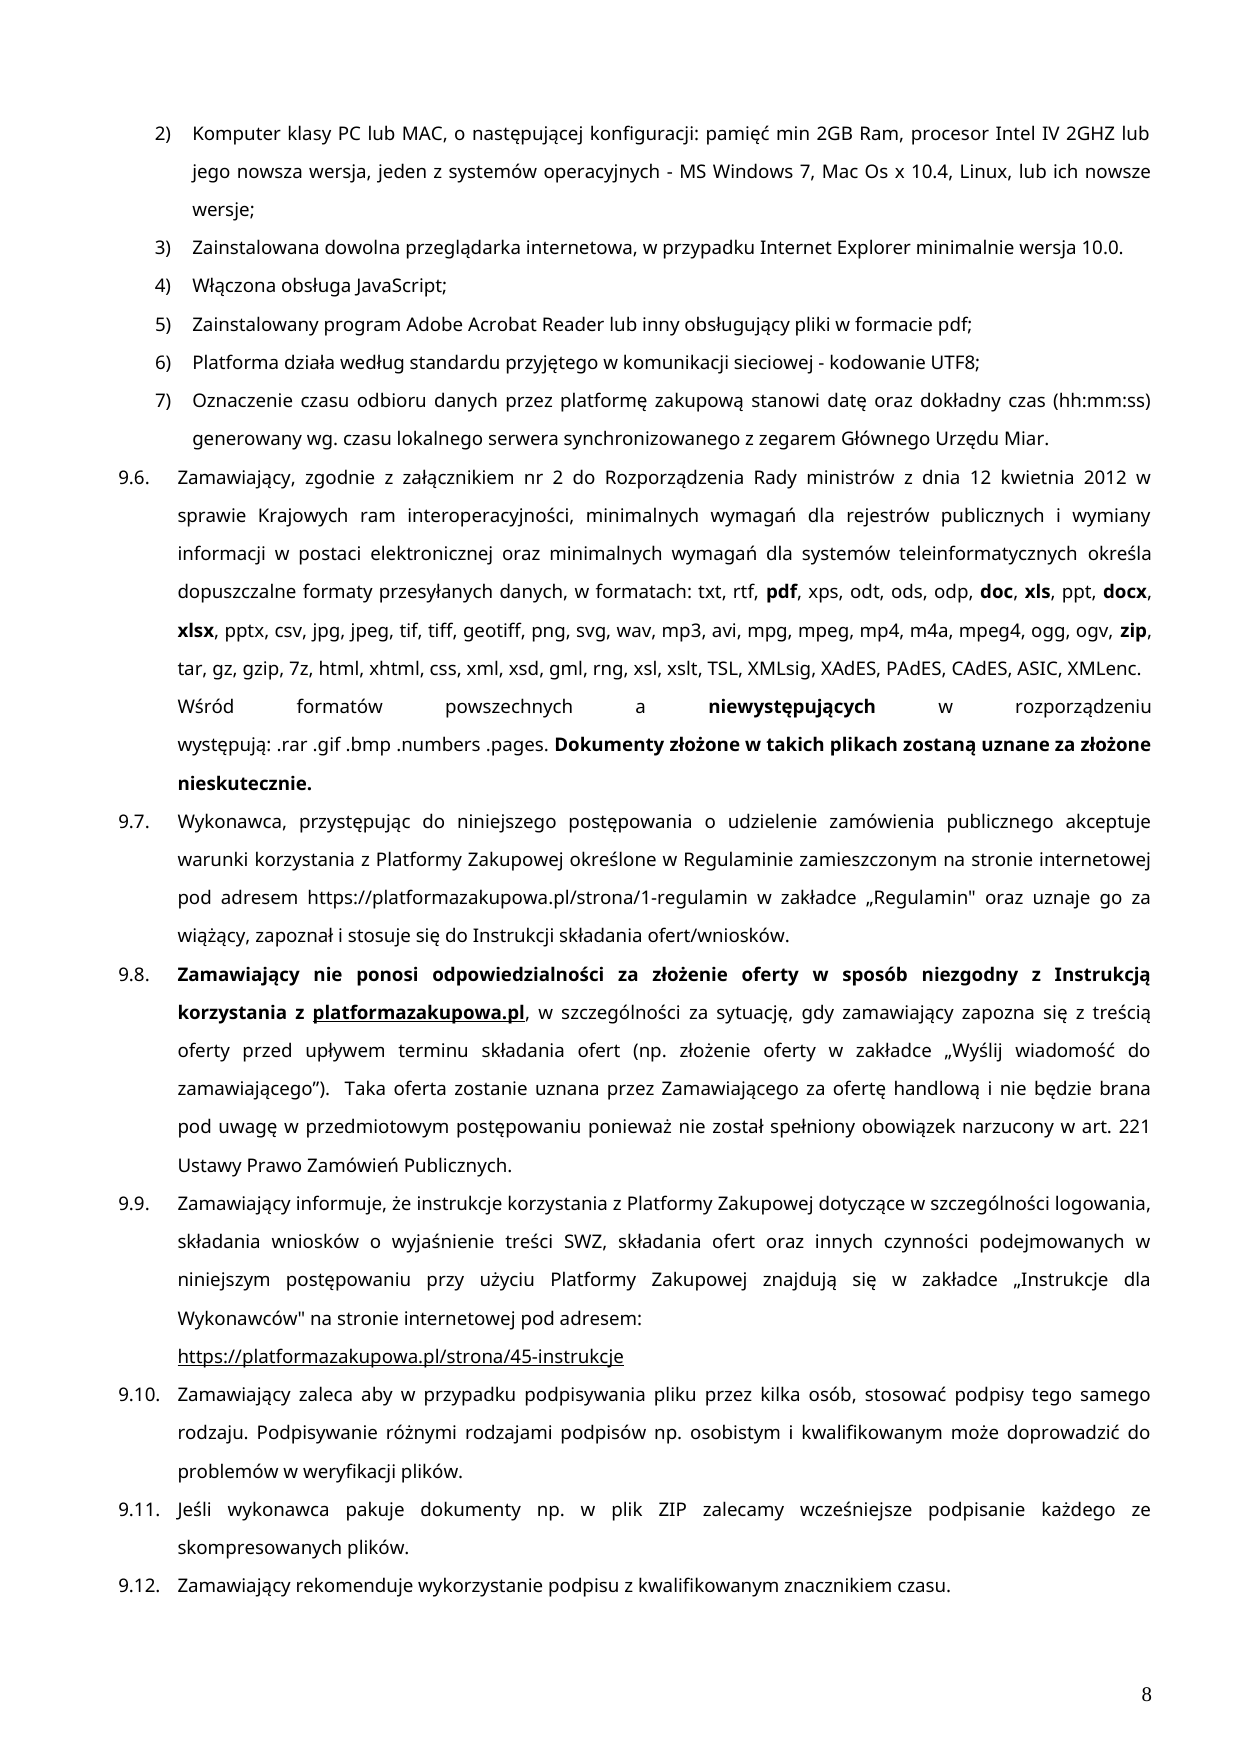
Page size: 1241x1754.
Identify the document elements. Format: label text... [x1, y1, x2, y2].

list Komputer klasy PC lub MAC, o następującej konfiguracji: pamięć min 2GB Ram, procesor Intel IV 2GHZ lub jego nowsza wersja, jeden z systemów operacyjnych - MS Windows 7, Mac Os x 10.4, Linux, lub ich nowsze wersje; [154, 120, 1152, 222]
list https://platformazakupowa.pl/strona/45-instrukcje [177, 1343, 1152, 1369]
list Zamawiający informuje, że instrukcje korzystania z Platformy Zakupowej dotyczące w szczególności logowania, składania wniosków o wyjaśnienie treści SWZ, składania ofert oraz innych czynności podejmowanych w niniejszym postępowaniu przy użyciu Platformy Zakupowej znajdują się w zakładce „Instrukcje dla Wykonawców" na stronie internetowej pod adresem: [118, 1190, 1152, 1331]
list Wśród formatów powszechnych a niewystępujących w rozporządzeniu występują: .rar .gif .bmp .numbers .pages. Dokumenty złożone w takich plikach zostaną uznane za złożone nieskutecznie. [177, 693, 1152, 795]
list Zamawiający nie ponosi odpowiedzialności za złożenie oferty w sposób niezgodny z Instrukcją korzystania z platformazakupowa.pl, w szczególności za sytuację, gdy zamawiający zapozna się z treścią oferty przed upływem terminu składania ofert (np. złożenie oferty w zakładce „Wyślij wiadomość do zamawiającego”). Taka oferta zostanie uznana przez Zamawiającego za ofertę handlową i nie będzie brana pod uwagę w przedmiotowym postępowaniu ponieważ nie został spełniony obowiązek narzucony w art. 221 Ustawy Prawo Zamówień Publicznych. [118, 961, 1152, 1178]
list Zainstalowany program Adobe Acrobat Reader lub inny obsługujący pliki w formacie pdf; [155, 311, 1152, 337]
list Zamawiający, zgodnie z załącznikiem nr 2 do Rozporządzenia Rady ministrów z dnia 12 kwietnia 2012 w sprawie Krajowych ram interoperacyjności, minimalnych wymagań dla rejestrów publicznych i wymiany informacji w postaci elektronicznej oraz minimalnych wymagań dla systemów teleinformatycznych określa dopuszczalne formaty przesyłanych danych, w formatach: txt, rtf, pdf, xps, odt, ods, odp, doc, xls, ppt, docx, xlsx, pptx, csv, jpg, jpeg, tif, tiff, geotiff, png, svg, wav, mp3, avi, mpg, mpeg, mp4, m4a, mpeg4, ogg, ogv, zip, tar, gz, gzip, 7z, html, xhtml, css, xml, xsd, gml, rng, xsl, xslt, TSL, XMLsig, XAdES, PAdES, CAdES, ASIC, XMLenc. [118, 464, 1152, 681]
list Jeśli wykonawca pakuje dokumenty np. w plik ZIP zalecamy wcześniejsze podpisanie każdego ze skompresowanych plików. [118, 1496, 1152, 1560]
list Zamawiający rekomenduje wykorzystanie podpisu z kwalifikowanym znacznikiem czasu. [118, 1573, 1152, 1598]
list Oznaczenie czasu odbioru danych przez platformę zakupową stanowi datę oraz dokładny czas (hh:mm:ss) generowany wg. czasu lokalnego serwera synchronizowanego z zegarem Głównego Urzędu Miar. [155, 387, 1152, 451]
list Zamawiający zaleca aby w przypadku podpisywania pliku przez kilka osób, stosować podpisy tego samego rodzaju. Podpisywanie różnymi rodzajami podpisów np. osobistym i kwalifikowanym może doprowadzić do problemów w weryfikacji plików. [118, 1381, 1152, 1483]
list Włączona obsługa JavaScript; [154, 273, 1152, 298]
list Platforma działa według standardu przyjętego w komunikacji sieciowej - kodowanie UTF8; [155, 349, 1152, 375]
list Zainstalowana dowolna przeglądarka internetowa, w przypadku Internet Explorer minimalnie wersja 10.0. [154, 234, 1152, 260]
list Wykonawca, przystępując do niniejszego postępowania o udzielenie zamówienia publicznego akceptuje warunki korzystania z Platformy Zakupowej określone w Regulaminie zamieszczonym na stronie internetowej pod adresem https://platformazakupowa.pl/strona/1-regulamin w zakładce „Regulamin" oraz uznaje go za wiążący, zapoznał i stosuje się do Instrukcji składania ofert/wniosków. [118, 808, 1152, 948]
